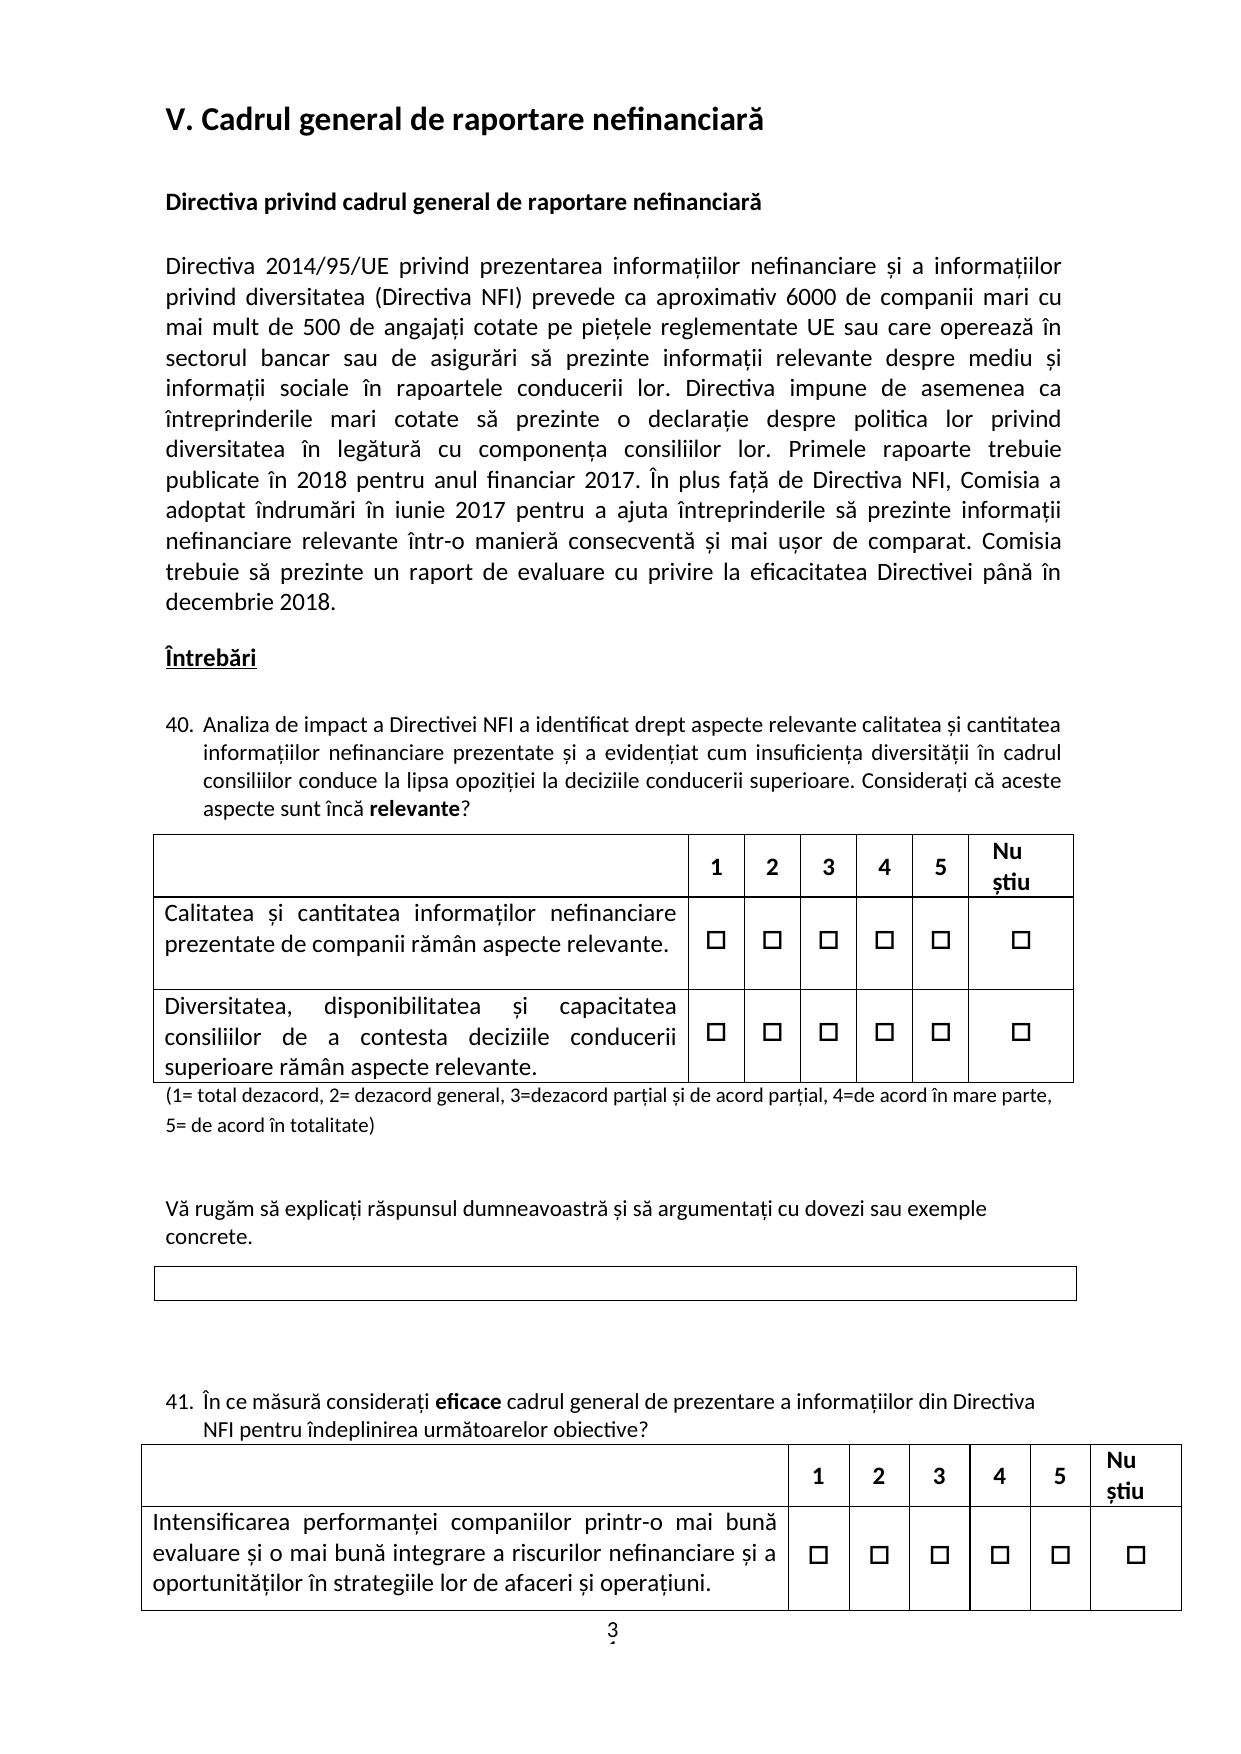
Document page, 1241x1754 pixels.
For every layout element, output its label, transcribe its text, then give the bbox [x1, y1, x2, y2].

table_cell [969, 898, 1073, 989]
table_header 5 [1031, 1445, 1090, 1506]
table_header 3 [910, 1445, 969, 1506]
table_cell [913, 898, 968, 989]
subtitle Cadrul general de raportare nefinanciară [165, 98, 1182, 139]
table_cell [801, 898, 856, 989]
list În ce măsură considerați eficace cadrul general de prezentare a informațiilor din Directiva NFI pentru îndeplinirea următoarelor obiective? [165, 1387, 1063, 1443]
table_cell [1031, 1507, 1090, 1610]
table_cell [850, 1507, 909, 1610]
table_cell [910, 1507, 969, 1610]
table_cell [789, 1507, 849, 1610]
table_cell [971, 1507, 1030, 1610]
subtitle Întrebări [165, 642, 1182, 672]
table_cell [745, 898, 800, 989]
table_cell [913, 990, 968, 1082]
table_header Nu știu [1091, 1445, 1181, 1506]
text Vă rugăm să explicați răspunsul dumneavoastră și să argumentați cu dovezi sau exemple concrete. [165, 1194, 1063, 1250]
table_cell Calitatea și cantitatea informaților nefinanciare prezentate de companii rămân aspecte relevante. [154, 898, 688, 989]
table_header 4 [971, 1445, 1030, 1506]
table_header 1 [689, 835, 744, 896]
subtitle Directiva privind cadrul general de raportare nefinanciară [165, 186, 1182, 216]
table_cell [1091, 1507, 1181, 1610]
table_header [142, 1445, 788, 1506]
table_header Nu știu [969, 835, 1073, 896]
table_cell [857, 898, 912, 989]
table_cell [689, 990, 744, 1082]
table_cell [969, 990, 1073, 1082]
text Directiva 2014/95/UE privind prezentarea informațiilor nefinanciare și a informațiilor privind diversitatea (Directiva NFI) prevede ca aproximativ 6000 de companii mari cu mai mult de 500 de angajați cotate pe piețele reglementate UE sau care operează în sectorul bancar sau de asigurări să prezinte informații relevante despre mediu și informații sociale în rapoartele conducerii lor. Directiva impune de asemenea ca întreprinderile mari cotate să prezinte o declarație despre politica lor privind diversitatea în legătură cu componența consiliilor lor. Primele rapoarte trebuie publicate în 2018 pentru anul financiar 2017. În plus față de Directiva NFI, Comisia a adoptat îndrumări în iunie 2017 pentru a ajuta întreprinderile să prezinte informații nefinanciare relevante într-o manieră consecventă și mai ușor de comparat. Comisia trebuie să prezinte un raport de evaluare cu privire la eficacitatea Directivei până în decembrie 2018. [165, 250, 1063, 617]
table_cell [857, 990, 912, 1082]
table_cell [801, 990, 856, 1082]
list Analiza de impact a Directivei NFI a identificat drept aspecte relevante calitatea și cantitatea informațiilor nefinanciare prezentate și a evidențiat cum insuficiența diversității în cadrul consiliilor conduce la lipsa opoziției la deciziile conducerii superioare. Considerați că aceste aspecte sunt încă relevante? [165, 710, 1063, 822]
table_header 5 [913, 835, 968, 896]
table_header [154, 835, 688, 896]
table_header 2 [745, 835, 800, 896]
table_cell Intensificarea performanței companiilor printr-o mai bună evaluare și o mai bună integrare a riscurilor nefinanciare și a oportunităților în strategiile lor de afaceri și operațiuni. [142, 1507, 788, 1610]
table_header 3 [801, 835, 856, 896]
table_header 4 [857, 835, 912, 896]
table_cell Diversitatea, disponibilitatea și capacitatea consiliilor de a contesta deciziile conducerii superioare rămân aspecte relevante. [154, 990, 688, 1082]
text (1= total dezacord, 2= dezacord general, 3=dezacord parțial și de acord parțial, 4=de acord în mare parte, 5= de acord în totalitate) [165, 1083, 1063, 1137]
table_cell [689, 898, 744, 989]
table_cell [745, 990, 800, 1082]
table_header 1 [789, 1445, 849, 1506]
table_header 2 [850, 1445, 909, 1506]
